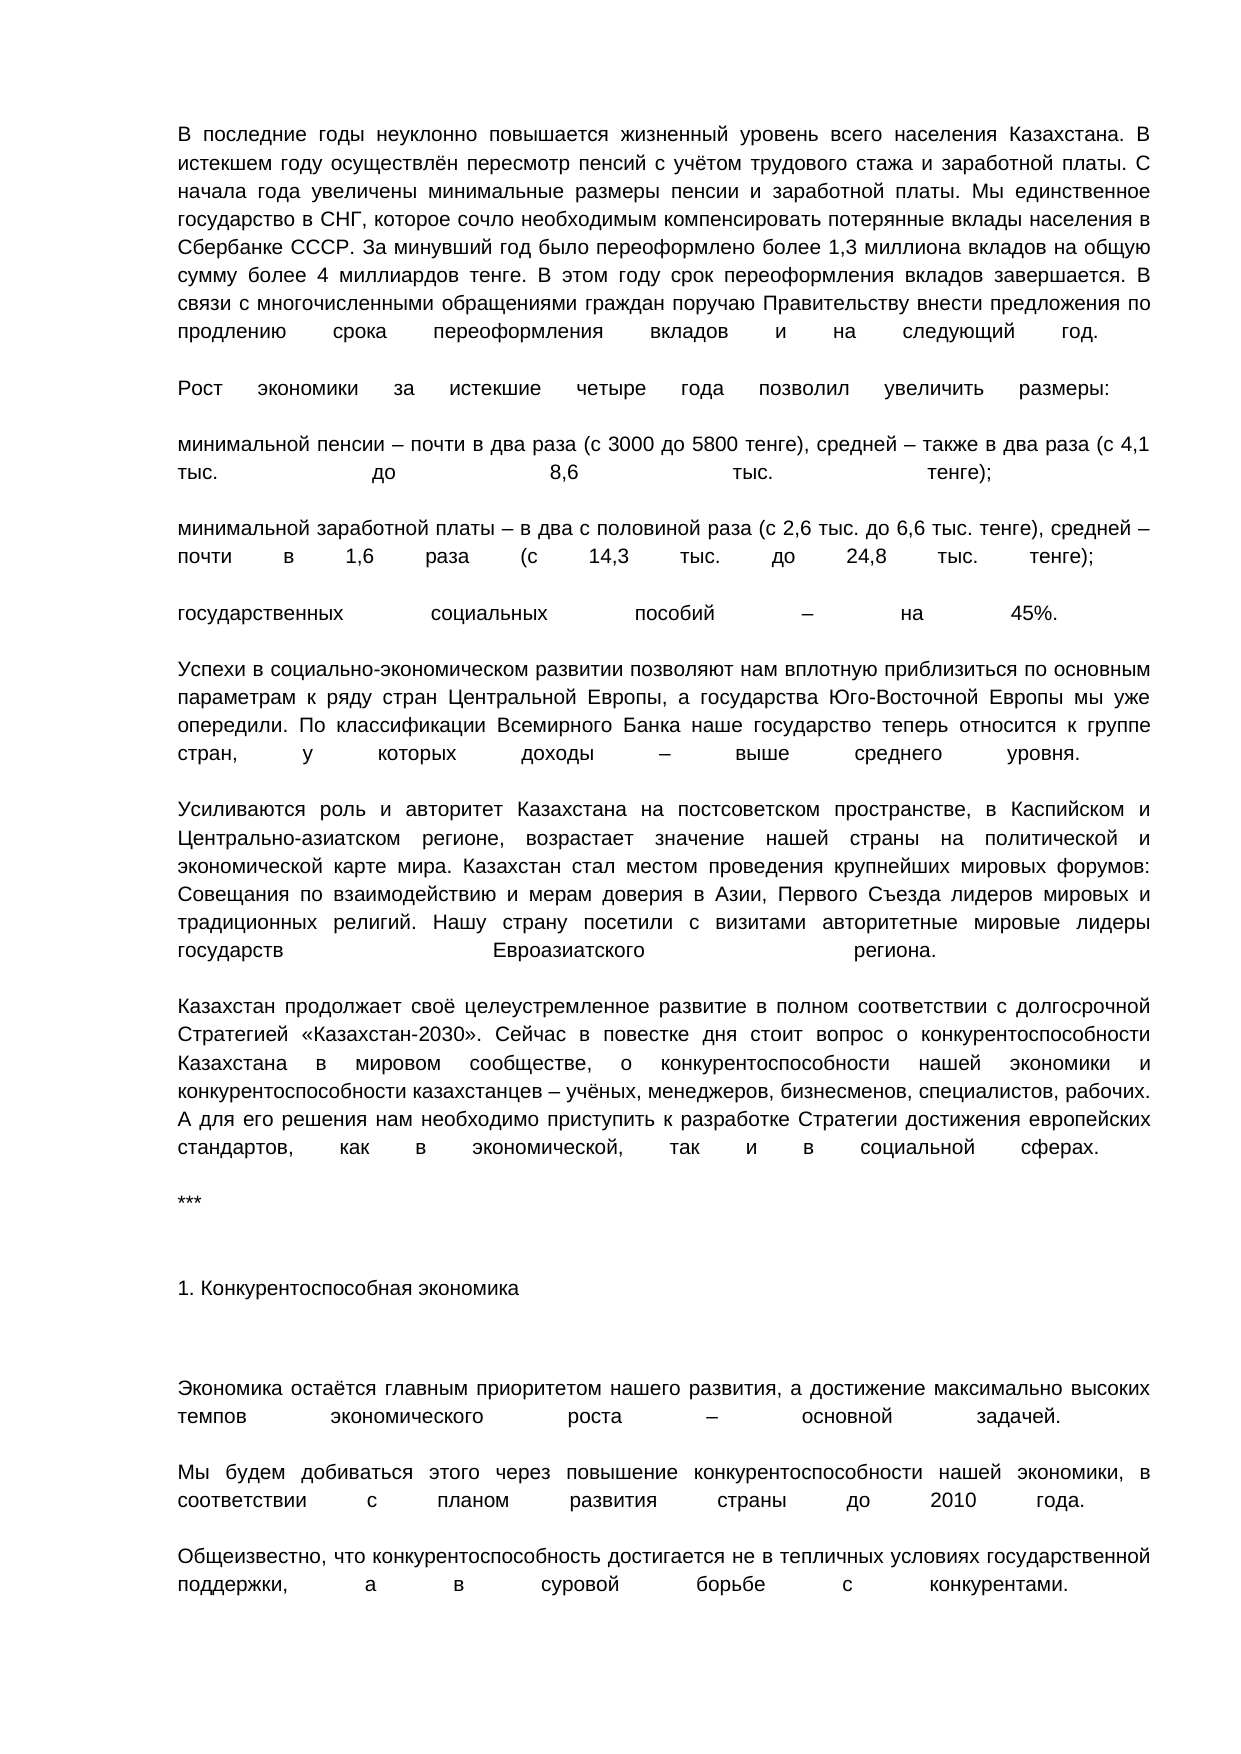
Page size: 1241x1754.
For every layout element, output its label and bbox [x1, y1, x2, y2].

text [177, 1315, 1152, 1624]
text [177, 118, 1152, 1299]
